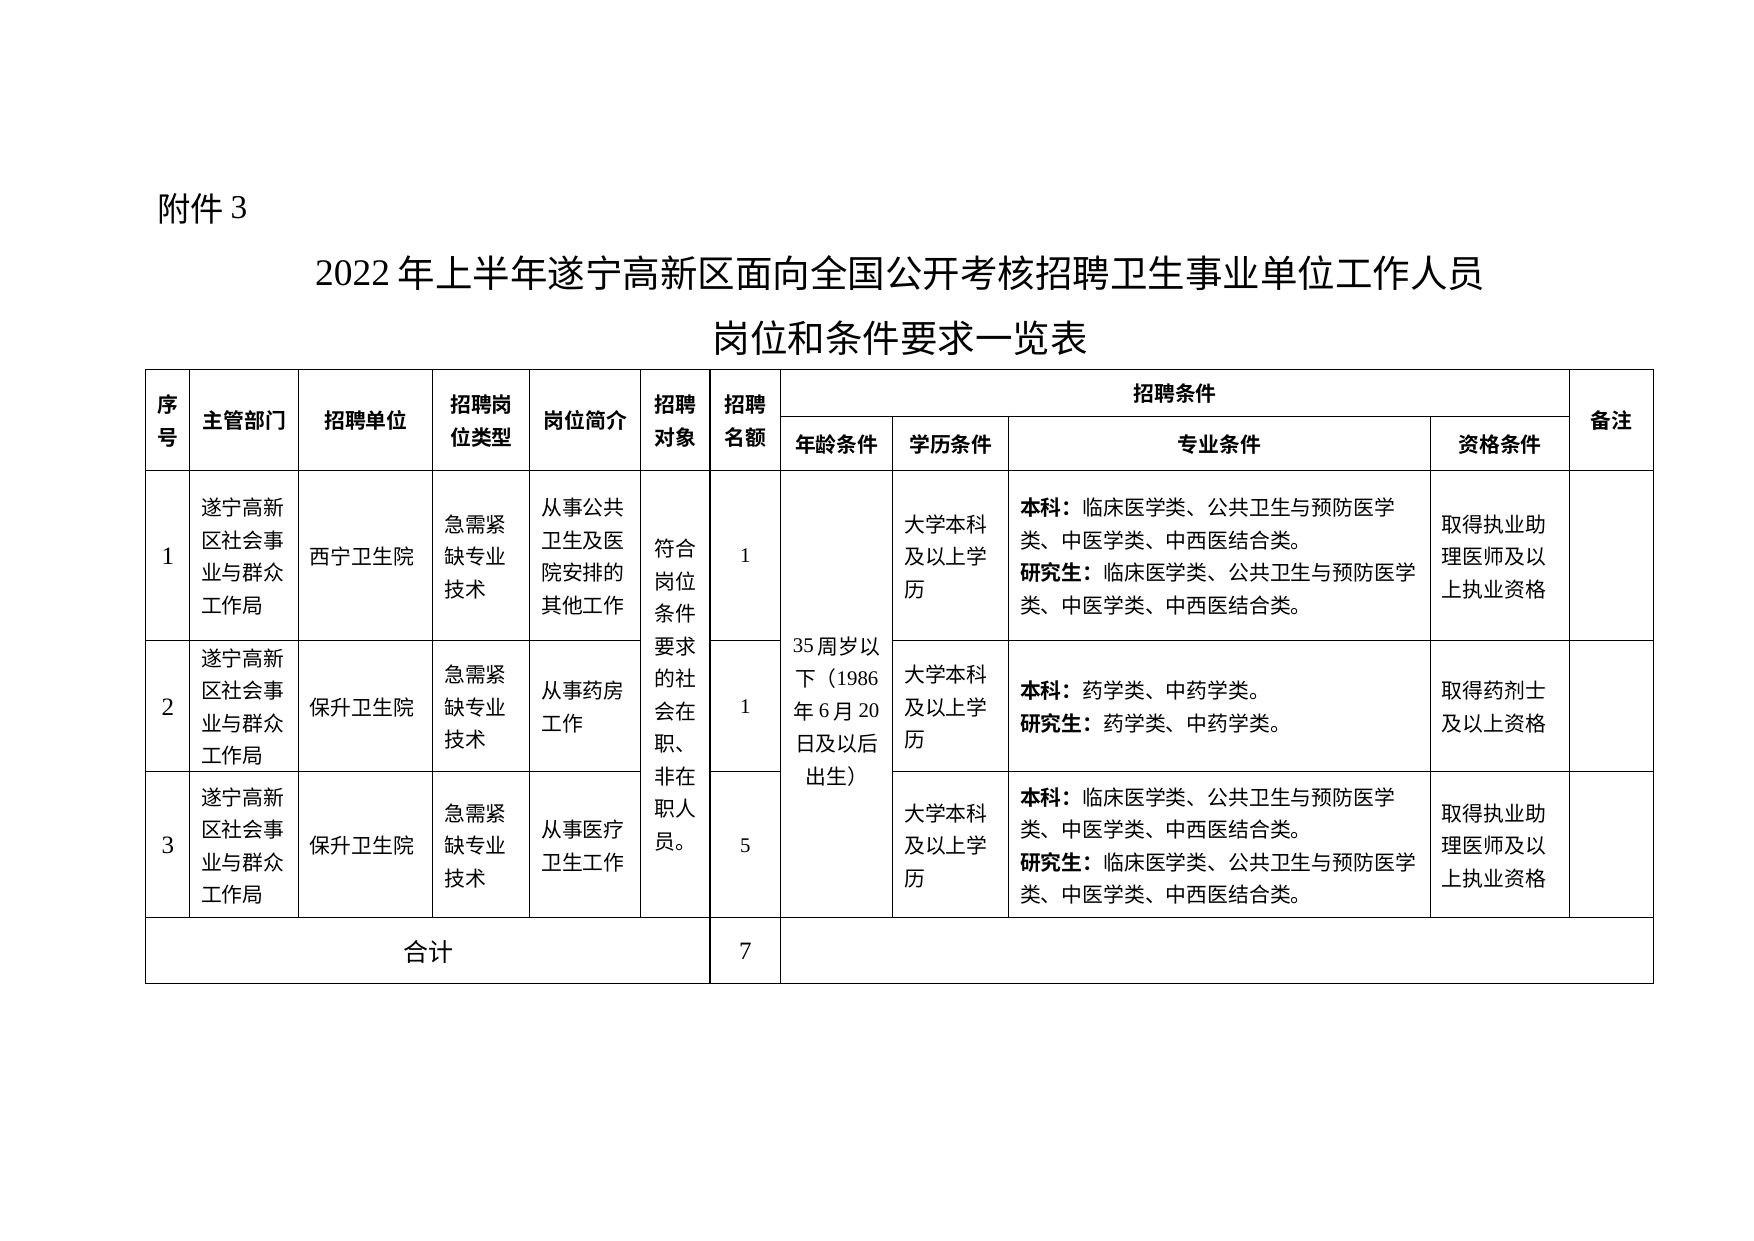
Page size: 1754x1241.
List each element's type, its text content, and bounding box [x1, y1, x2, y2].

table_cell 1 [146, 471, 189, 640]
table_cell 遂宁高新区社会事业与群众工作局 [190, 641, 298, 771]
table_cell 备注 [1570, 370, 1653, 470]
table_cell 专业条件 [1009, 417, 1430, 470]
table_cell 1 [711, 471, 780, 640]
table_cell 5 [711, 772, 780, 917]
table_cell 招聘名额 [711, 370, 780, 470]
table_cell 大学本科及以上学历 [893, 641, 1008, 771]
table_header 附件3 [146, 174, 1654, 239]
table_cell [1570, 772, 1653, 917]
table_cell 年龄条件 [781, 417, 892, 470]
table_cell 从事公共卫生及医院安排的其他工作 [530, 471, 640, 640]
table_cell 遂宁高新区社会事业与群众工作局 [190, 772, 298, 917]
table_cell [1570, 471, 1653, 640]
table_cell 保升卫生院 [299, 772, 432, 917]
table_cell 2 [146, 641, 189, 771]
table_cell 取得药剂士及以上资格 [1431, 641, 1569, 771]
table_cell 从事医疗卫生工作 [530, 772, 640, 917]
table_cell 保升卫生院 [299, 641, 432, 771]
table_cell 大学本科及以上学历 [893, 772, 1008, 917]
table_cell 本科：药学类、中药学类。 研究生：药学类、中药学类。 [1009, 641, 1430, 771]
table_cell 本科：临床医学类、公共卫生与预防医学类、中医学类、中西医结合类。 研究生：临床医学类、公共卫生与预防医学类、中医学类、中西医结合类。 [1009, 471, 1430, 640]
table_cell 取得执业助理医师及以上执业资格 [1431, 772, 1569, 917]
table_cell [1570, 641, 1653, 771]
table_cell 本科：临床医学类、公共卫生与预防医学类、中医学类、中西医结合类。 研究生：临床医学类、公共卫生与预防医学类、中医学类、中西医结合类。 [1009, 772, 1430, 917]
table_cell 西宁卫生院 [299, 471, 432, 640]
table_cell 资格条件 [1431, 417, 1569, 470]
table_cell 1 [711, 641, 780, 771]
table_cell 35周岁以下（1986年6月20日及以后出生） [781, 471, 892, 917]
table_cell 2022年上半年遂宁高新区面向全国公开考核招聘卫生事业单位工作人员 岗位和条件要求一览表 [146, 239, 1654, 369]
table_cell 急需紧缺专业技术 [433, 641, 529, 771]
table_cell [781, 918, 1653, 983]
table_cell 招聘条件 [781, 370, 1569, 416]
table_cell 急需紧缺专业技术 [433, 772, 529, 917]
table_cell 急需紧缺专业技术 [433, 471, 529, 640]
table_cell 合计 [146, 918, 709, 983]
table_cell 取得执业助理医师及以上执业资格 [1431, 471, 1569, 640]
table_cell 7 [711, 918, 780, 983]
table_cell 序号 [146, 370, 189, 470]
table_cell 招聘岗位类型 [433, 370, 529, 470]
table_cell 符合岗位条件要求的社会在职、非在职人员。 [641, 471, 709, 917]
table_cell 主管部门 [190, 370, 298, 470]
table_cell 大学本科及以上学历 [893, 471, 1008, 640]
table_cell 岗位简介 [530, 370, 640, 470]
table_cell 遂宁高新区社会事业与群众工作局 [190, 471, 298, 640]
table_cell 招聘对象 [641, 370, 709, 470]
table_cell 从事药房工作 [530, 641, 640, 771]
table_cell 招聘单位 [299, 370, 432, 470]
table_cell 学历条件 [893, 417, 1008, 470]
table_cell 3 [146, 772, 189, 917]
